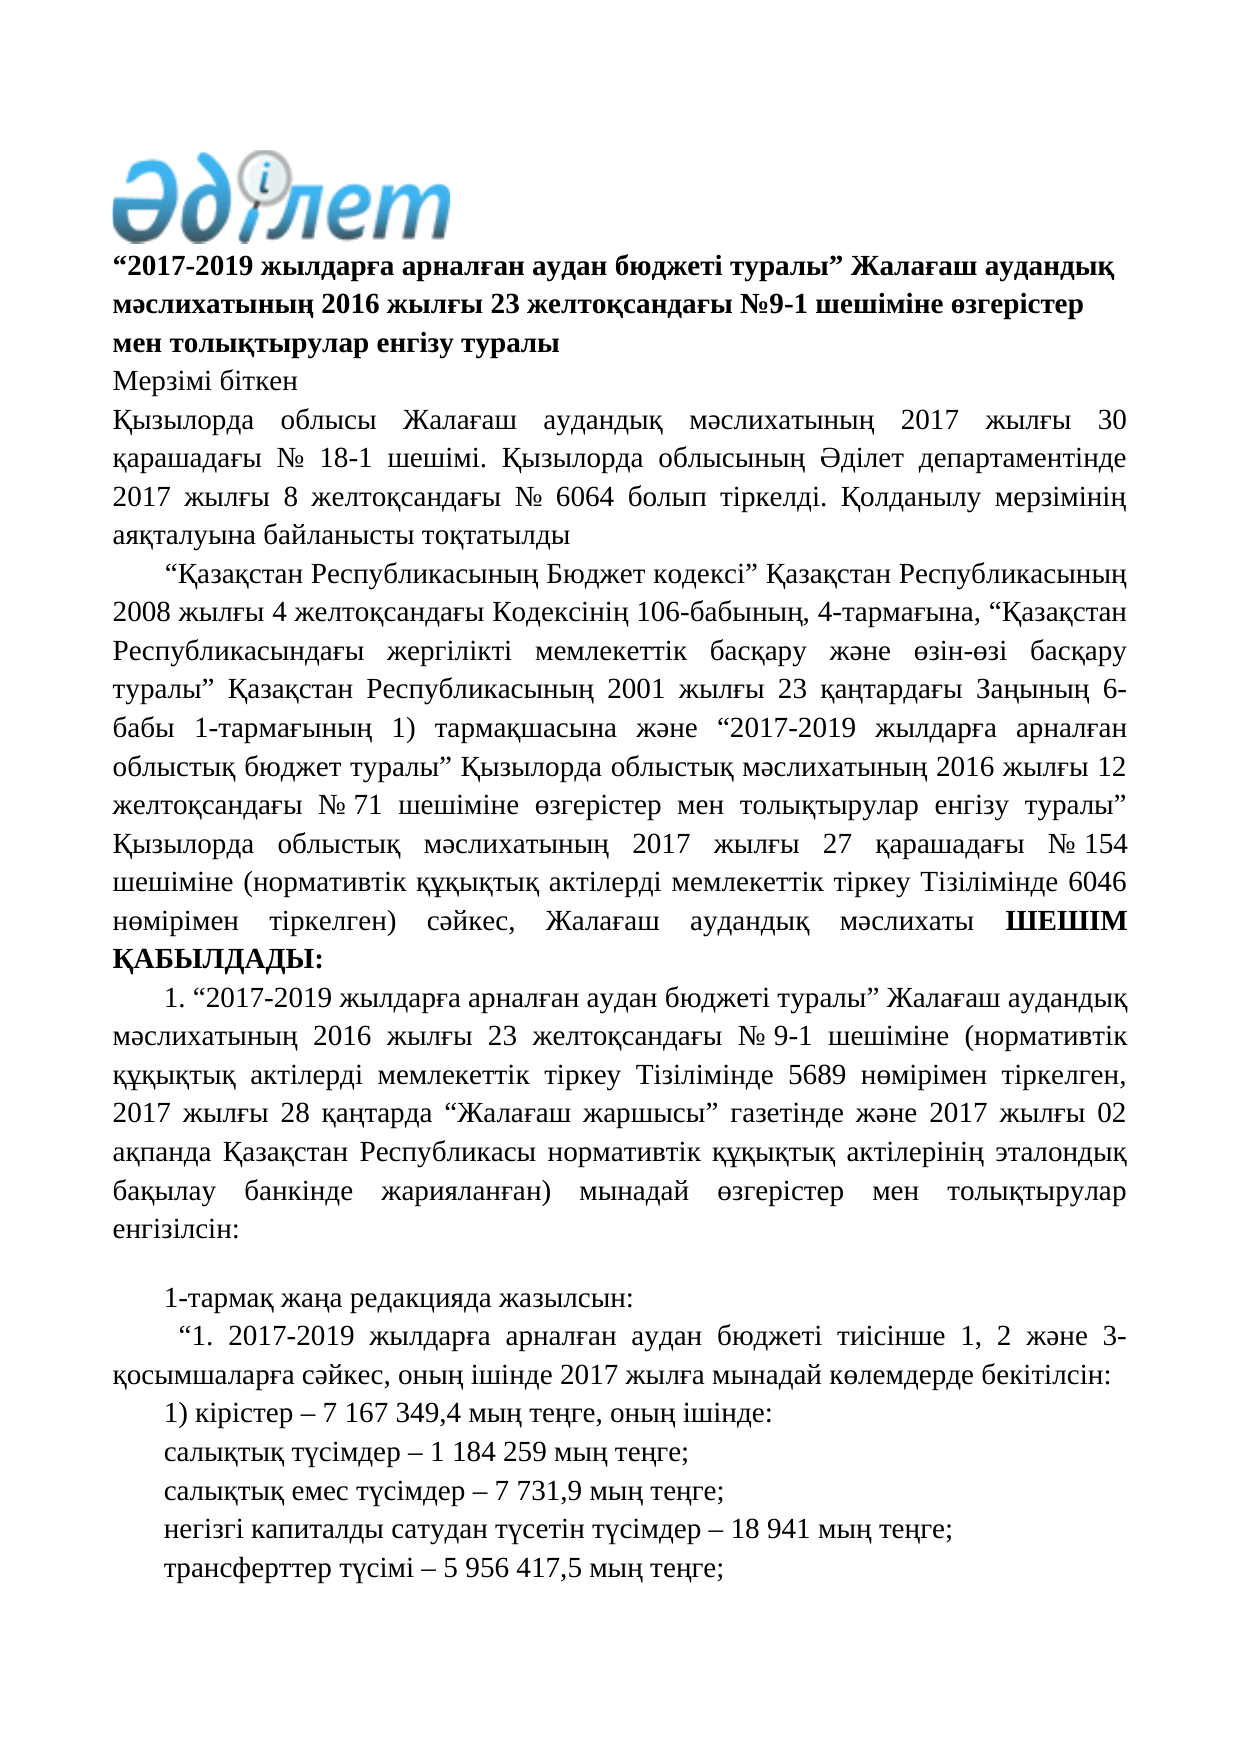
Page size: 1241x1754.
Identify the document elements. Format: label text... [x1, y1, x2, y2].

text салықтық емес түсімдер – 7 731,9 мың теңге; [112, 1473, 1128, 1506]
text 1-тармақ жаңа редакцияда жазылсын: [112, 1280, 1128, 1313]
text Мерзімі біткен [112, 363, 1128, 397]
text “2017-2019 жылдарға арналған аудан бюджеті туралы” Жалағаш аудандық мәслихатының 2016 жылғы 23 желтоқсандағы №9-1 шешіміне өзгерістер мен толықтырулар енгізу туралы [112, 248, 1128, 358]
picture [112, 150, 451, 244]
text негізгі капиталды сатудан түсетін түсімдер – 18 941 мың теңге; [112, 1511, 1128, 1545]
text “1. 2017-2019 жылдарға арналған аудан бюджеті тиісінше 1, 2 және 3-қосымшаларға сәйкес, оның ішінде 2017 жылға мынадай көлемдерде бекітілсін: [112, 1318, 1128, 1391]
text “Қазақстан Республикасының Бюджет кодексі” Қазақстан Республикасының 2008 жылғы 4 желтоқсандағы Кодексінің 106-бабының, 4-тармағына, “Қазақстан Республикасындағы жергілікті мемлекеттік басқару және өзін-өзі басқару туралы” Қазақстан Республикасының 2001 жылғы 23 қаңтардағы Заңының 6-бабы 1-тармағының 1) тармақшасына және “2017-2019 жылдарға арналған облыстық бюджет туралы” Қызылорда облыстық мәслихатының 2016 жылғы 12 желтоқсандағы № 71 шешіміне өзгерістер мен толықтырулар енгізу туралы” Қызылорда облыстық мәслихатының 2017 жылғы 27 қарашадағы № 154 шешіміне (нормативтік құқықтық актілерді мемлекеттік тіркеу Тізілімінде 6046 нөмірімен тіркелген) сәйкес, Жалағаш аудандық мәслихаты ШЕШІМ ҚАБЫЛДАДЫ: [112, 556, 1128, 975]
text Қызылорда облысы Жалағаш аудандық мәслихатының 2017 жылғы 30 қарашадағы № 18-1 шешімі. Қызылорда облысының Әділет департаментінде 2017 жылғы 8 желтоқсандағы № 6064 болып тіркелді. Қолданылу мерзімінің аяқталуына байланысты тоқтатылды [112, 402, 1128, 551]
text трансферттер түсімі – 5 956 417,5 мың теңге; [112, 1550, 1128, 1583]
text 1. “2017-2019 жылдарға арналған аудан бюджеті туралы” Жалағаш аудандық мәслихатының 2016 жылғы 23 желтоқсандағы № 9-1 шешіміне (нормативтік құқықтық актілерді мемлекеттік тіркеу Тізілімінде 5689 нөмірімен тіркелген, 2017 жылғы 28 қаңтарда “Жалағаш жаршысы” газетінде және 2017 жылғы 02 ақпанда Қазақстан Республикасы нормативтiк құқықтық актiлерiнiң эталондық бақылау банкiнде жарияланған) мынадай өзгерістер мен толықтырулар енгізілсін: [112, 980, 1128, 1245]
text салықтық түсімдер – 1 184 259 мың теңге; [112, 1434, 1128, 1468]
text 1) кірістер – 7 167 349,4 мың теңге, оның ішінде: [112, 1396, 1128, 1429]
